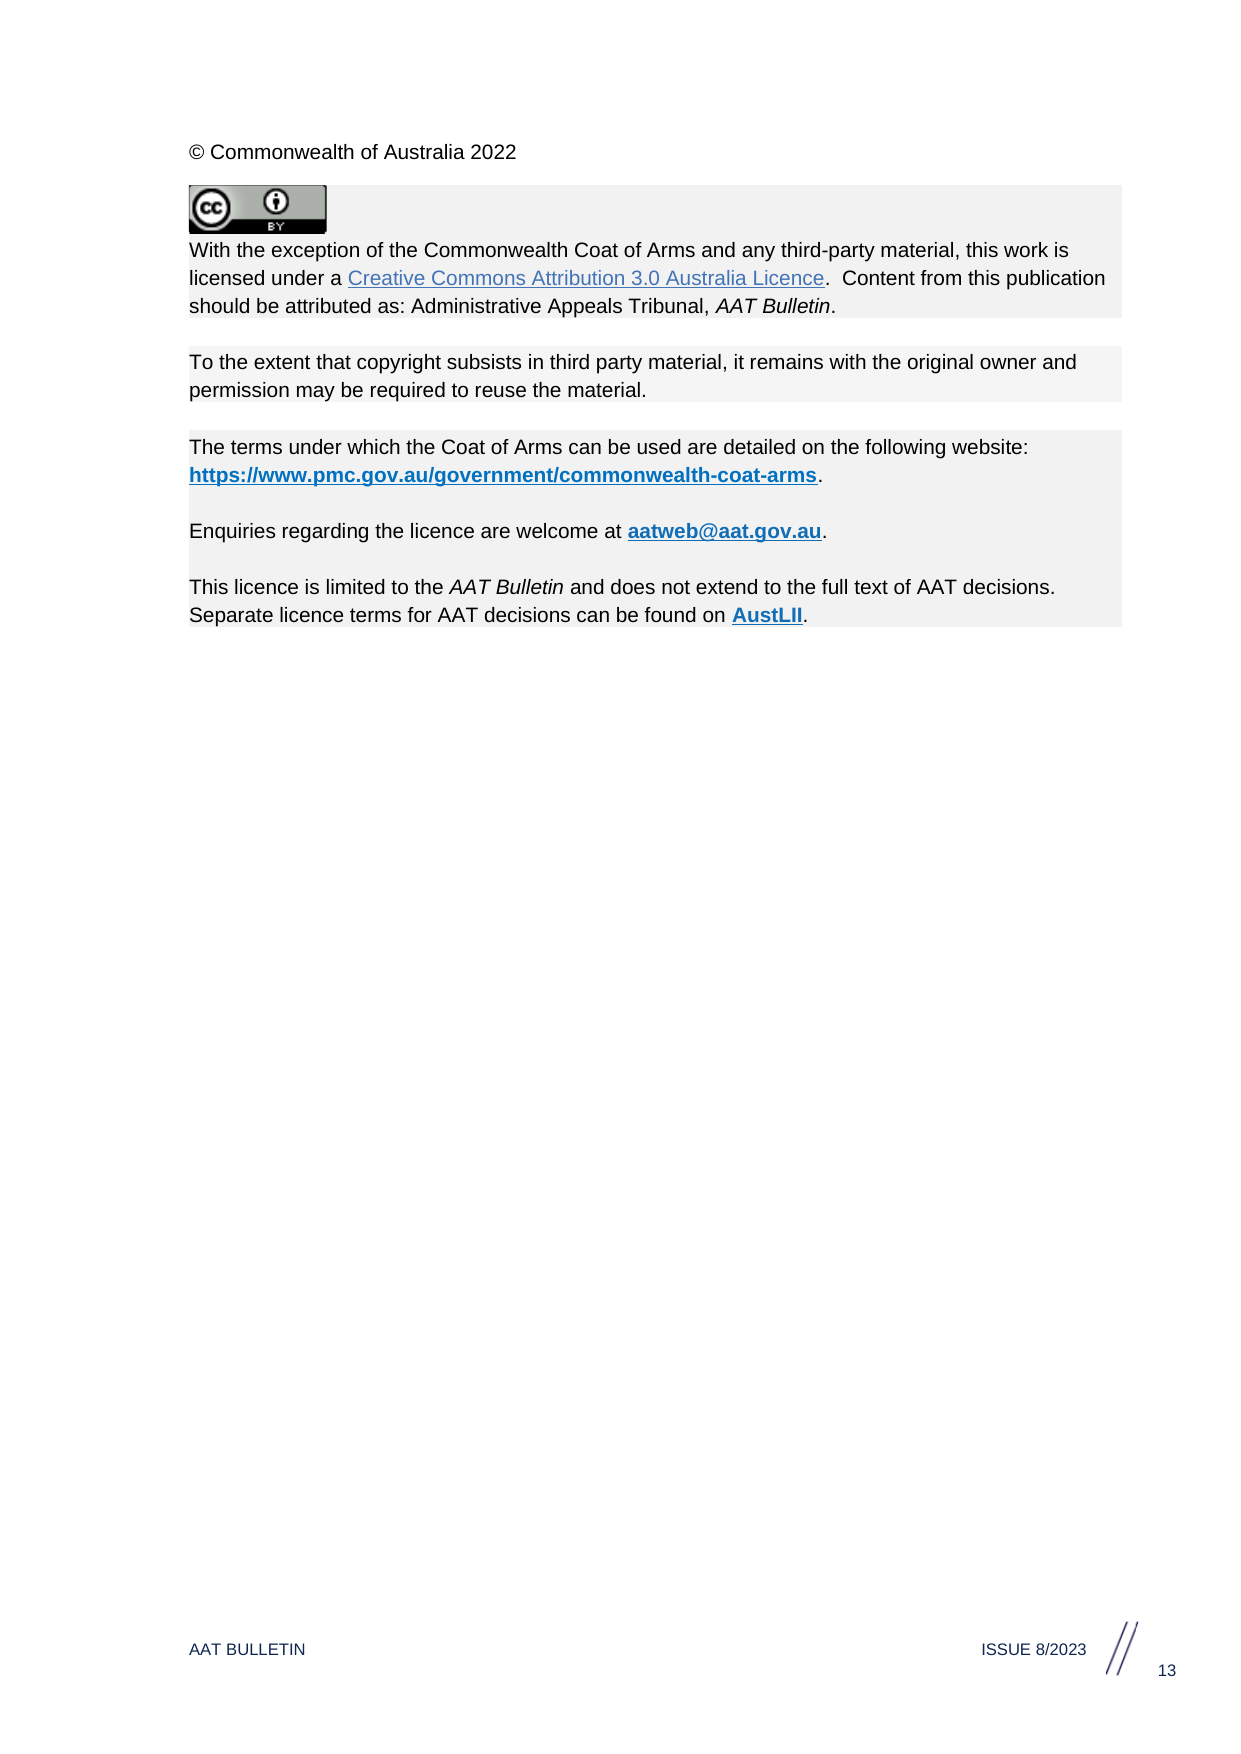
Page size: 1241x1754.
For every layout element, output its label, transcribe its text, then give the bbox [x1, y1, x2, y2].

picture [1105, 1621, 1139, 1676]
text With the exception of the Commonwealth Coat of Arms and any third-party material, this work is licensed under a Creative Commons Attribution 3.0 Australia Licence. Content from this publication should be attributed as: Administrative Appeals Tribunal, AAT Bulletin. [189, 185, 1122, 318]
text © Commonwealth of Australia 2022 [189, 118, 1122, 164]
text Enquiries regarding the licence are welcome at aatweb@aat.gov.au. [189, 515, 1122, 543]
picture [188, 185, 327, 234]
text To the extent that copyright subsists in third party material, it remains with the original owner and permission may be required to reuse the material. [189, 346, 1122, 402]
text This licence is limited to the AAT Bulletin and does not extend to the full text of AAT decisions. Separate licence terms for AAT decisions can be found on AustLII. [189, 571, 1122, 627]
text The terms under which the Coat of Arms can be used are detailed on the following website: https://www.pmc.gov.au/government/commonwealth-coat-arms. [189, 430, 1122, 487]
